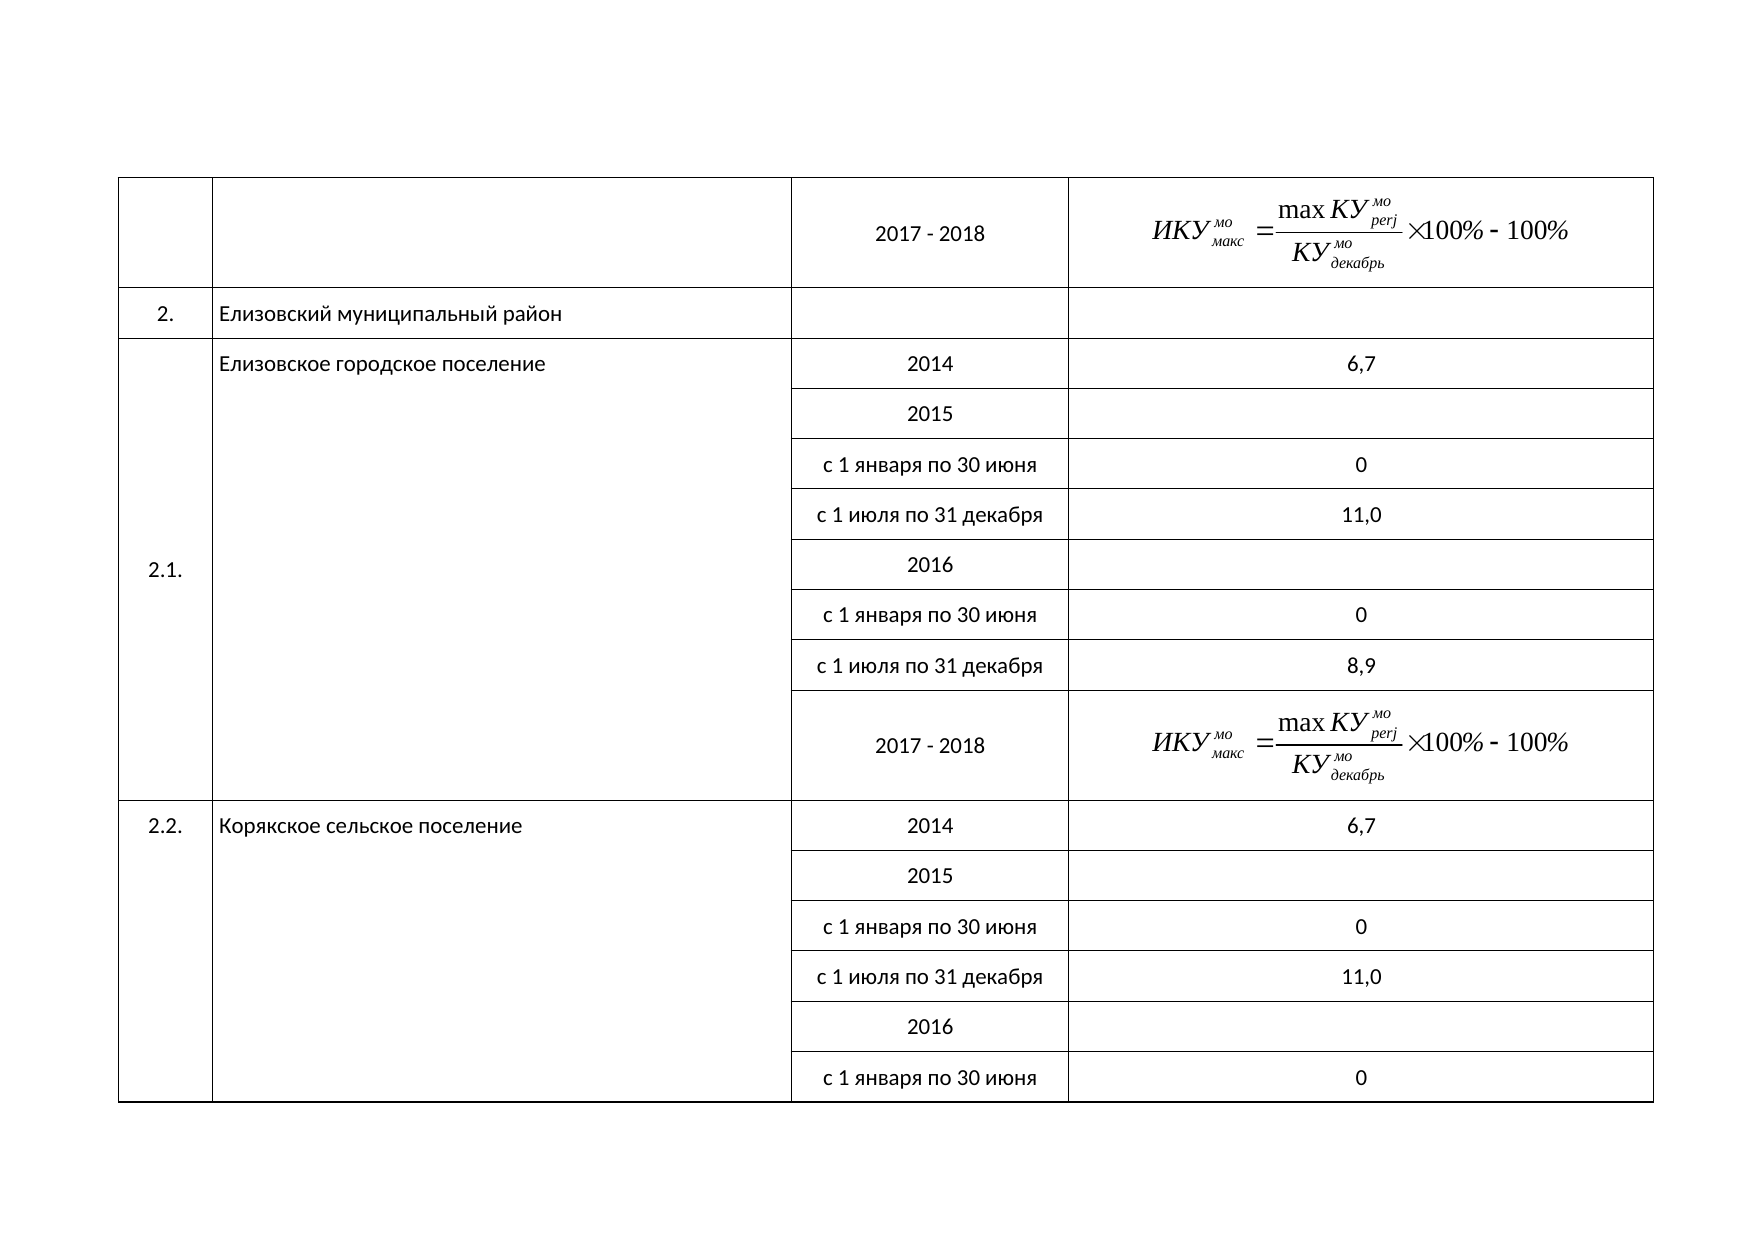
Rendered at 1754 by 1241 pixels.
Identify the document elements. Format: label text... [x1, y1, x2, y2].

table_cell 2017 - 2018 [792, 691, 1068, 799]
table_cell 0 [1069, 1052, 1653, 1101]
table_cell [1069, 1002, 1653, 1051]
table_cell 0 [1069, 590, 1653, 639]
table_cell 2016 [792, 1002, 1068, 1051]
table_cell 2.1. [119, 339, 212, 799]
table_cell 0 [1069, 439, 1653, 488]
table_cell 2.2. [119, 801, 212, 1101]
table_cell с 1 января по 30 июня [792, 1052, 1068, 1101]
table_cell [1069, 540, 1653, 589]
table_cell с 1 января по 30 июня [792, 901, 1068, 950]
table_cell 6,7 [1069, 801, 1653, 850]
table_cell 11,0 [1069, 489, 1653, 539]
table_cell 2015 [792, 389, 1068, 438]
table_cell с 1 июля по 31 декабря [792, 489, 1068, 539]
table_cell [1069, 288, 1653, 337]
table_cell с 1 июля по 31 декабря [792, 640, 1068, 689]
table_cell [1069, 691, 1653, 799]
table_cell Елизовский муниципальный район [213, 288, 791, 337]
table_cell 2014 [792, 801, 1068, 850]
table_cell [1069, 389, 1653, 438]
table_cell 2015 [792, 851, 1068, 900]
table_cell 8,9 [1069, 640, 1653, 689]
table_cell [1069, 851, 1653, 900]
table_cell 2014 [792, 339, 1068, 388]
table_cell 2017 - 2018 [792, 178, 1068, 287]
table_cell с 1 января по 30 июня [792, 439, 1068, 488]
table_cell с 1 января по 30 июня [792, 590, 1068, 639]
table_cell 2016 [792, 540, 1068, 589]
table_cell с 1 июля по 31 декабря [792, 951, 1068, 1001]
table_cell [792, 288, 1068, 337]
table_cell 11,0 [1069, 951, 1653, 1001]
table_cell Корякское сельское поселение [213, 801, 791, 1101]
table_cell 2. [119, 288, 212, 337]
table_cell 0 [1069, 901, 1653, 950]
table_cell Елизовское городское поселение [213, 339, 791, 799]
table_cell [1069, 178, 1653, 287]
table_cell 6,7 [1069, 339, 1653, 388]
